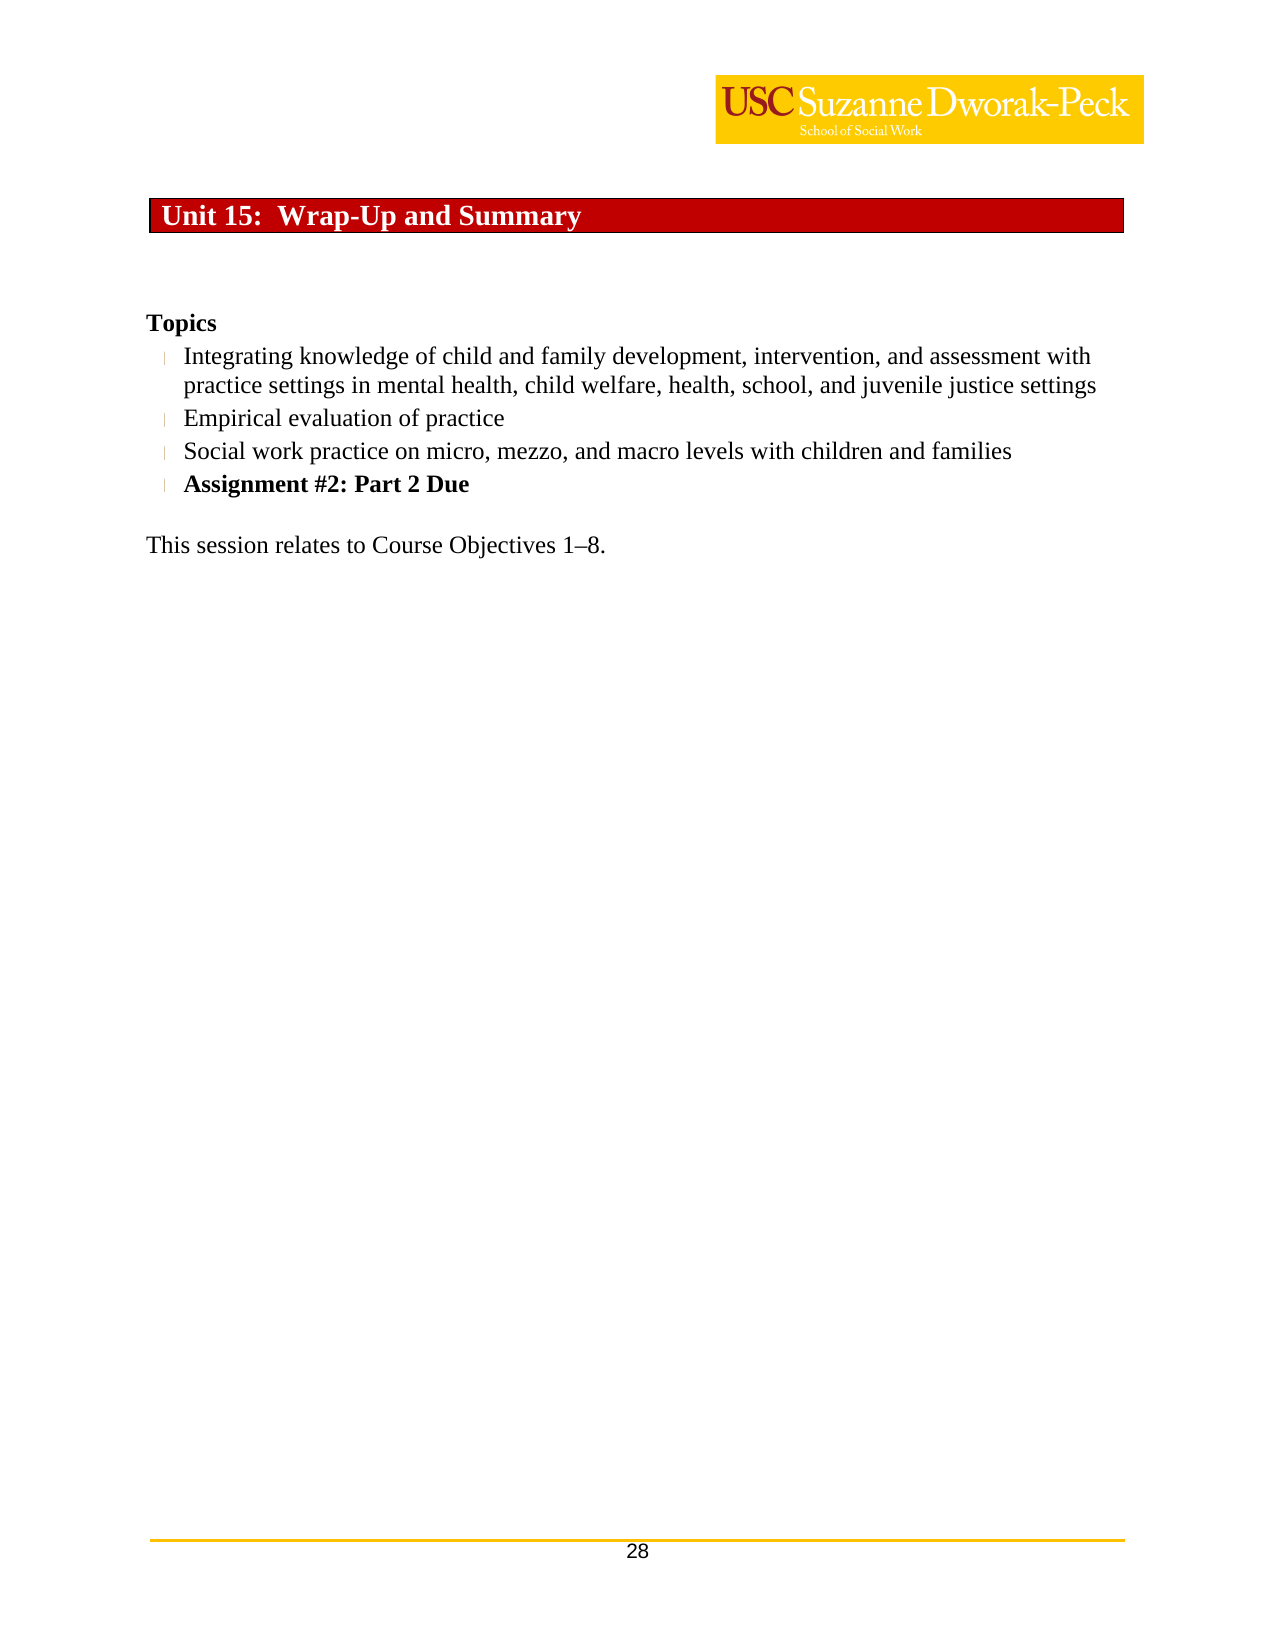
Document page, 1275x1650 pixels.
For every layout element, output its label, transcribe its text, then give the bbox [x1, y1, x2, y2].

picture [715, 75, 1144, 144]
table_header Unit 15: Wrap-Up and Summary [151, 199, 1123, 232]
text Topics [164, 308, 1139, 337]
text This session relates to Course Objectives 1–8. [164, 530, 1139, 559]
text Empirical evaluation of practice [164, 403, 1139, 432]
text Integrating knowledge of child and family development, intervention, and assessment with practice settings in mental health, child welfare, health, school, and juvenile justice settings [164, 341, 1139, 399]
text Social work practice on micro, mezzo, and macro levels with children and families [164, 436, 1139, 464]
